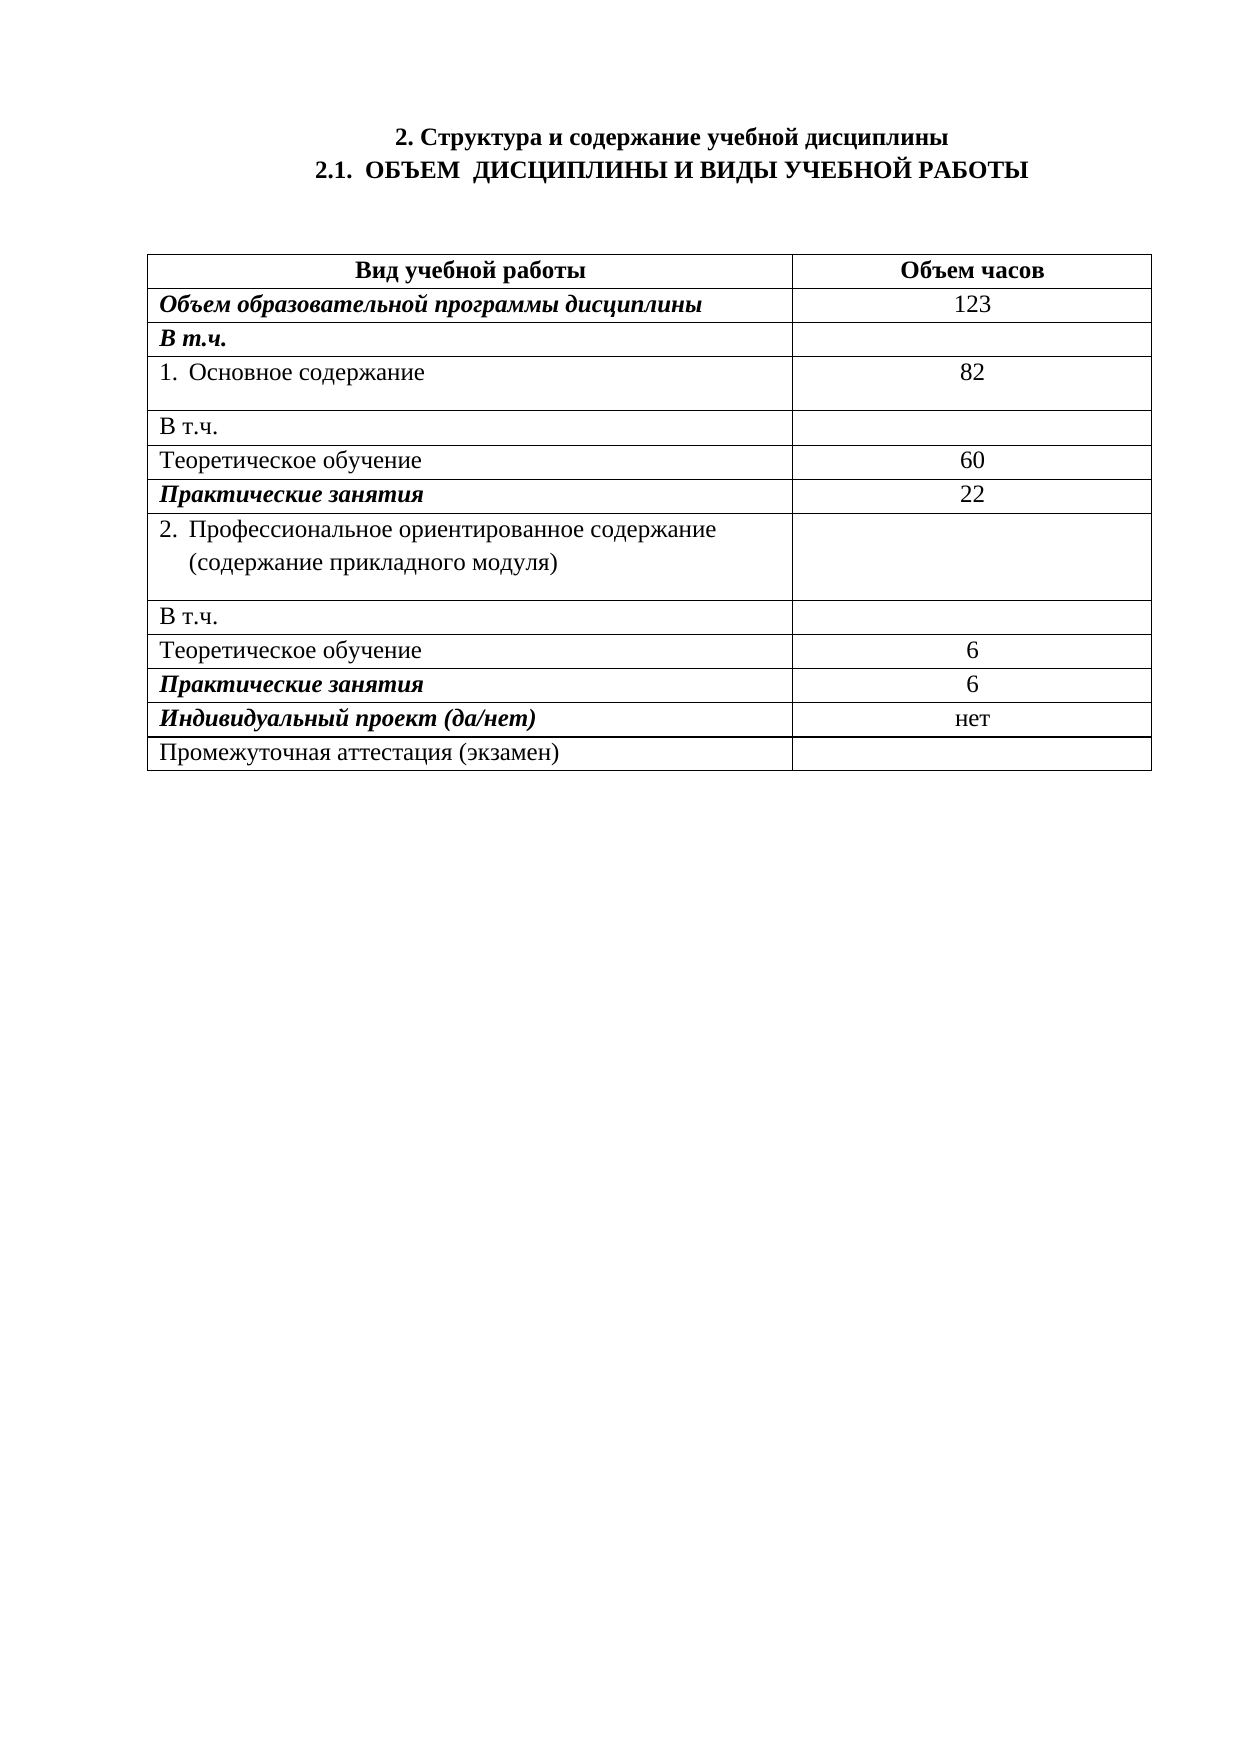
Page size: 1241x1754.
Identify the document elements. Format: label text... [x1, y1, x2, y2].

table_cell 22 [793, 480, 1151, 513]
table_cell 6 [793, 635, 1151, 668]
table_cell Теоретическое обучение [148, 446, 792, 478]
table_cell [793, 411, 1151, 444]
table_header Объем часов [793, 255, 1151, 288]
table_cell [793, 514, 1151, 600]
table_cell Промежуточная аттестация (экзамен) [148, 738, 792, 770]
table_cell [793, 323, 1151, 356]
table_cell Практические занятия [148, 669, 792, 702]
table_cell 82 [793, 357, 1151, 410]
table_cell [793, 738, 1151, 770]
table_cell Основное содержание [148, 357, 792, 410]
table_cell Практические занятия [148, 480, 792, 513]
table_cell В т.ч. [148, 323, 792, 356]
text 2. Структура и содержание учебной дисциплины [118, 122, 1152, 150]
table_cell Теоретическое обучение [148, 635, 792, 668]
table_cell Индивидуальный проект (да/нет) [148, 703, 792, 736]
table_cell 6 [793, 669, 1151, 702]
table_cell нет [793, 703, 1151, 736]
table_cell 60 [793, 446, 1151, 478]
table_cell В т.ч. [148, 601, 792, 634]
table_cell 123 [793, 289, 1151, 322]
table_cell В т.ч. [148, 411, 792, 444]
table_header Вид учебной работы [148, 255, 792, 288]
table_cell Профессиональное ориентированное содержание (содержание прикладного модуля) [148, 514, 792, 600]
text 2.1. ОБЪЕМ ДИСЦИПЛИНЫ И ВИДЫ УЧЕБНОЙ РАБОТЫ [118, 155, 1152, 183]
table_cell Объем образовательной программы дисциплины [148, 289, 792, 322]
table_cell [793, 601, 1151, 634]
